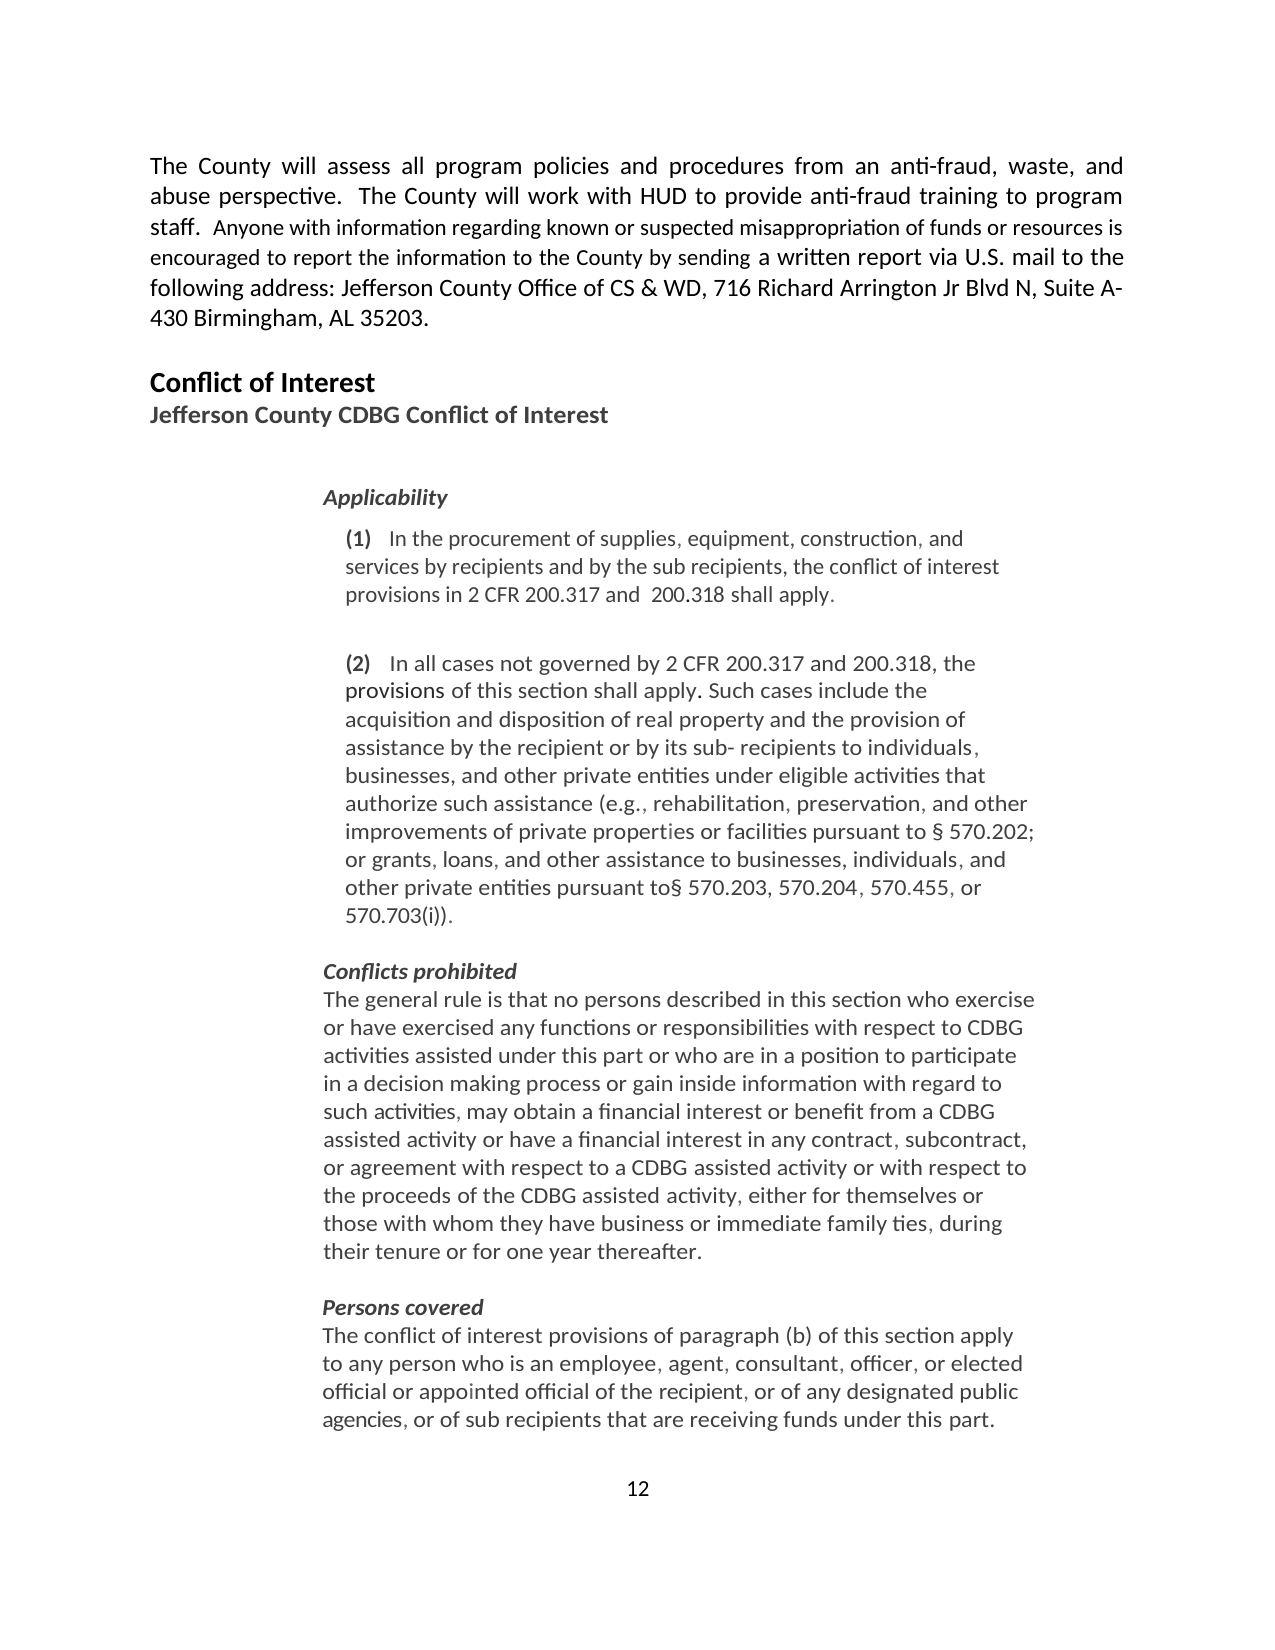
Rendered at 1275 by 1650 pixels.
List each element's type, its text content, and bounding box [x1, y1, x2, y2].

list Persons covered [322, 1293, 1037, 1321]
text Jefferson County CDBG Conflict of Interest [150, 399, 1125, 430]
list Applicability [323, 483, 1125, 512]
list The conflict of interest provisions of paragraph (b) of this section apply to any person who is an employee, agent, consultant, officer, or elected official or appointed official of the recipient, or of any designated public agencies, or of sub recipients that are receiving funds under this part. [322, 1321, 1037, 1433]
list The general rule is that no persons described in this section who exercise or have exercised any functions or responsibilities with respect to CDBG activities assisted under this part or who are in a position to participate in a decision making process or gain inside information with regard to such activities, may obtain a financial interest or benefit from a CDBG assisted activity or have a financial interest in any contract, subcontract, or agreement with respect to a CDBG assisted activity or with respect to the proceeds of the CDBG assisted activity, either for themselves or those with whom they have business or immediate family ties, during their tenure or for one year thereafter. [323, 985, 1041, 1265]
list Conflicts prohibited [323, 957, 1041, 985]
list In all cases not governed by 2 CFR 200.317 and 200.318, the provisions of this section shall apply. Such cases include the acquisition and disposition of real property and the provision of assistance by the recipient or by its sub- recipients to individuals, businesses, and other private entities under eligible activities that authorize such assistance (e.g., rehabilitation, preservation, and other improvements of private properties or facilities pursuant to § 570.202; or grants, loans, and other assistance to businesses, individuals, and other private entities pursuant to§ 570.203, 570.204, 570.455, or 570.703(i)). [345, 649, 1037, 929]
text The County will assess all program policies and procedures from an anti-fraud, waste, and abuse perspective. The County will work with HUD to provide anti-fraud training to program staff. Anyone with information regarding known or suspected misappropriation of funds or resources is encouraged to report the information to the County by sending a written report via U.S. mail to the following address: Jefferson County Office of CS & WD, 716 Richard Arrington Jr Blvd N, Suite A-430 Birmingham, AL 35203. [150, 150, 1125, 333]
list In the procurement of supplies, equipment, construction, and services by recipients and by the sub recipients, the conflict of interest provisions in 2 CFR 200.317 and 200.318 shall apply. [345, 524, 1040, 608]
text Conflict of Interest [150, 364, 1125, 399]
